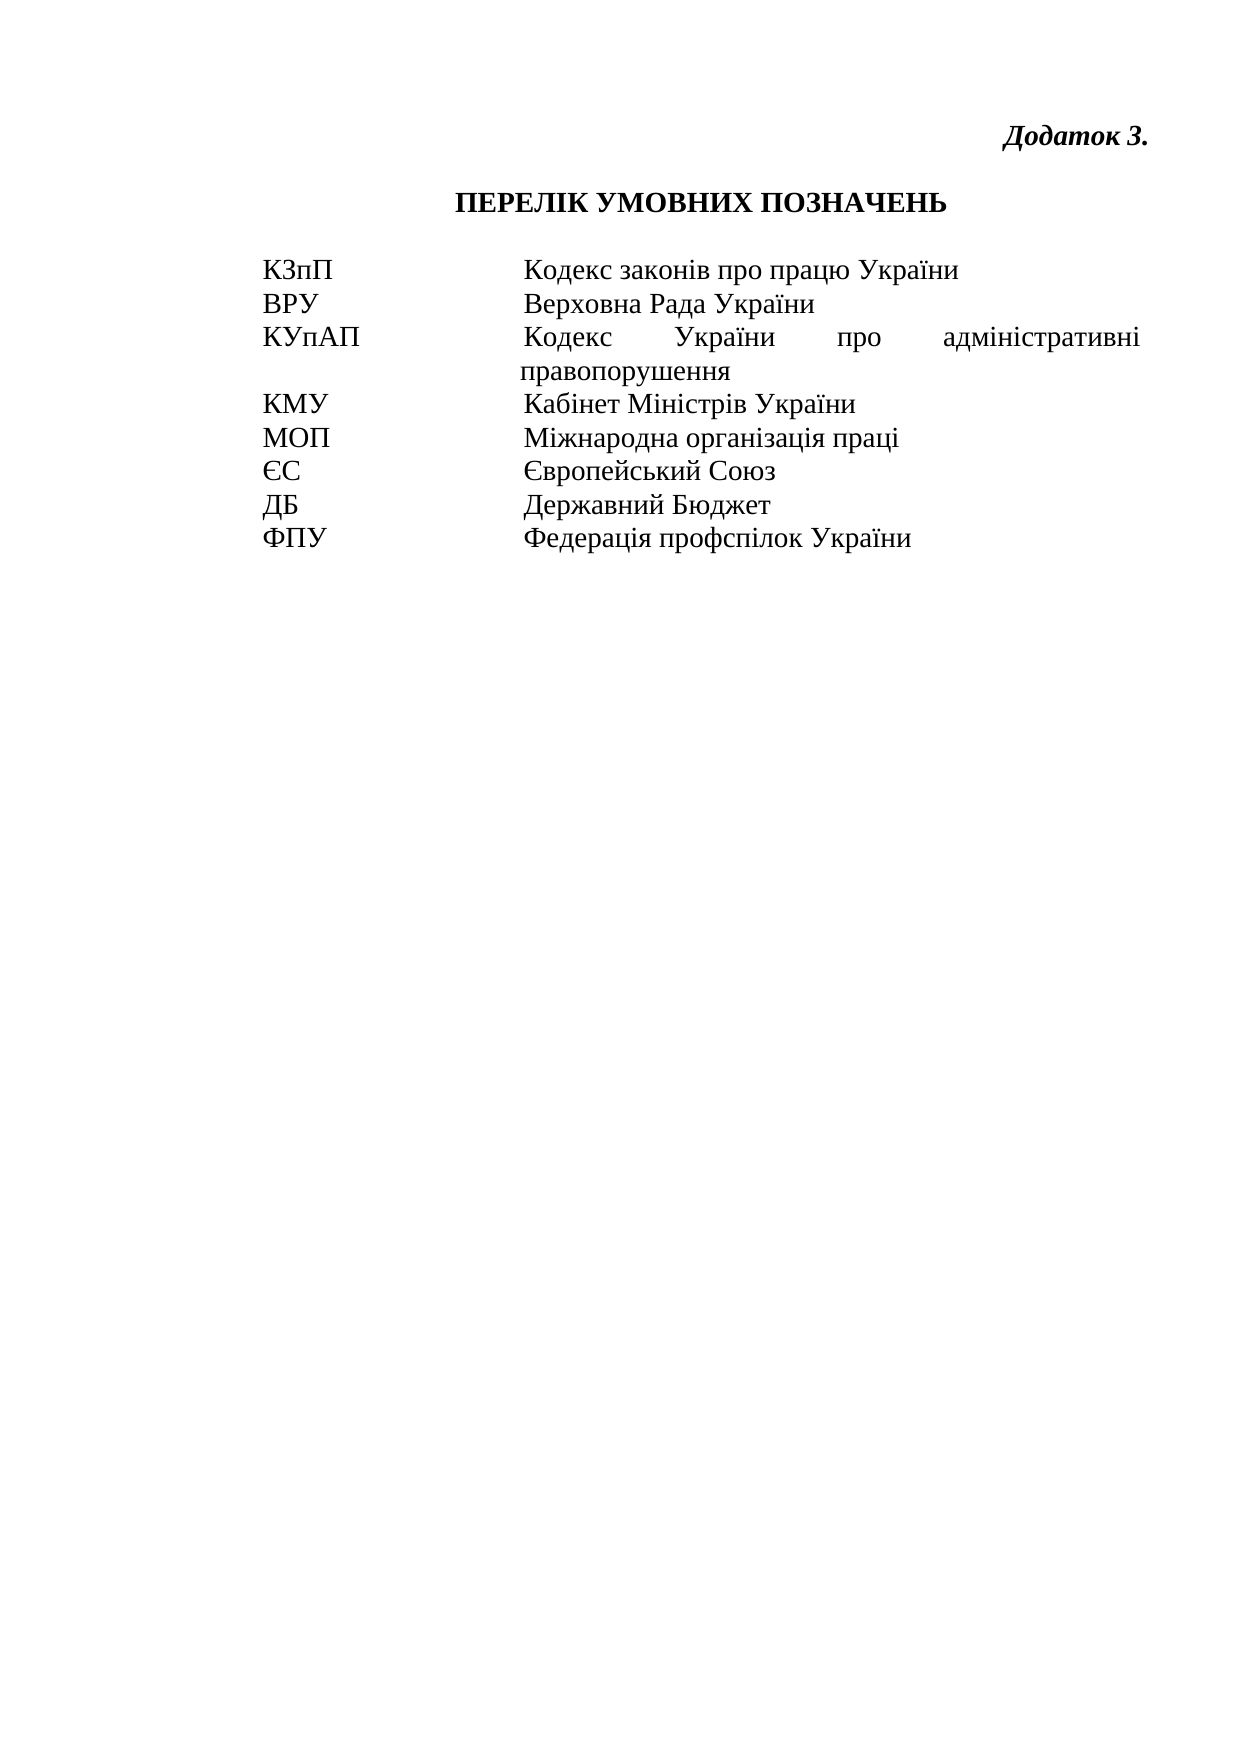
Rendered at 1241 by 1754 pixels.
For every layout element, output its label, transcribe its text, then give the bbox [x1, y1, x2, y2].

table_header КЗпП ВРУ КУпАП КМУ МОП ЄС ДБ ФПУ [177, 219, 438, 621]
table_header Кодекс законів про працю України Верховна Рада України Кодекс України про адміністративні правопорушення Кабінет Міністрів України Міжнародна організація праці Європейський Союз Державний Бюджет Федерація профспілок України [438, 219, 1152, 621]
text ПЕРЕЛІК УМОВНИХ ПОЗНАЧЕНЬ [177, 185, 1152, 219]
text Додаток 3. [177, 118, 1152, 152]
